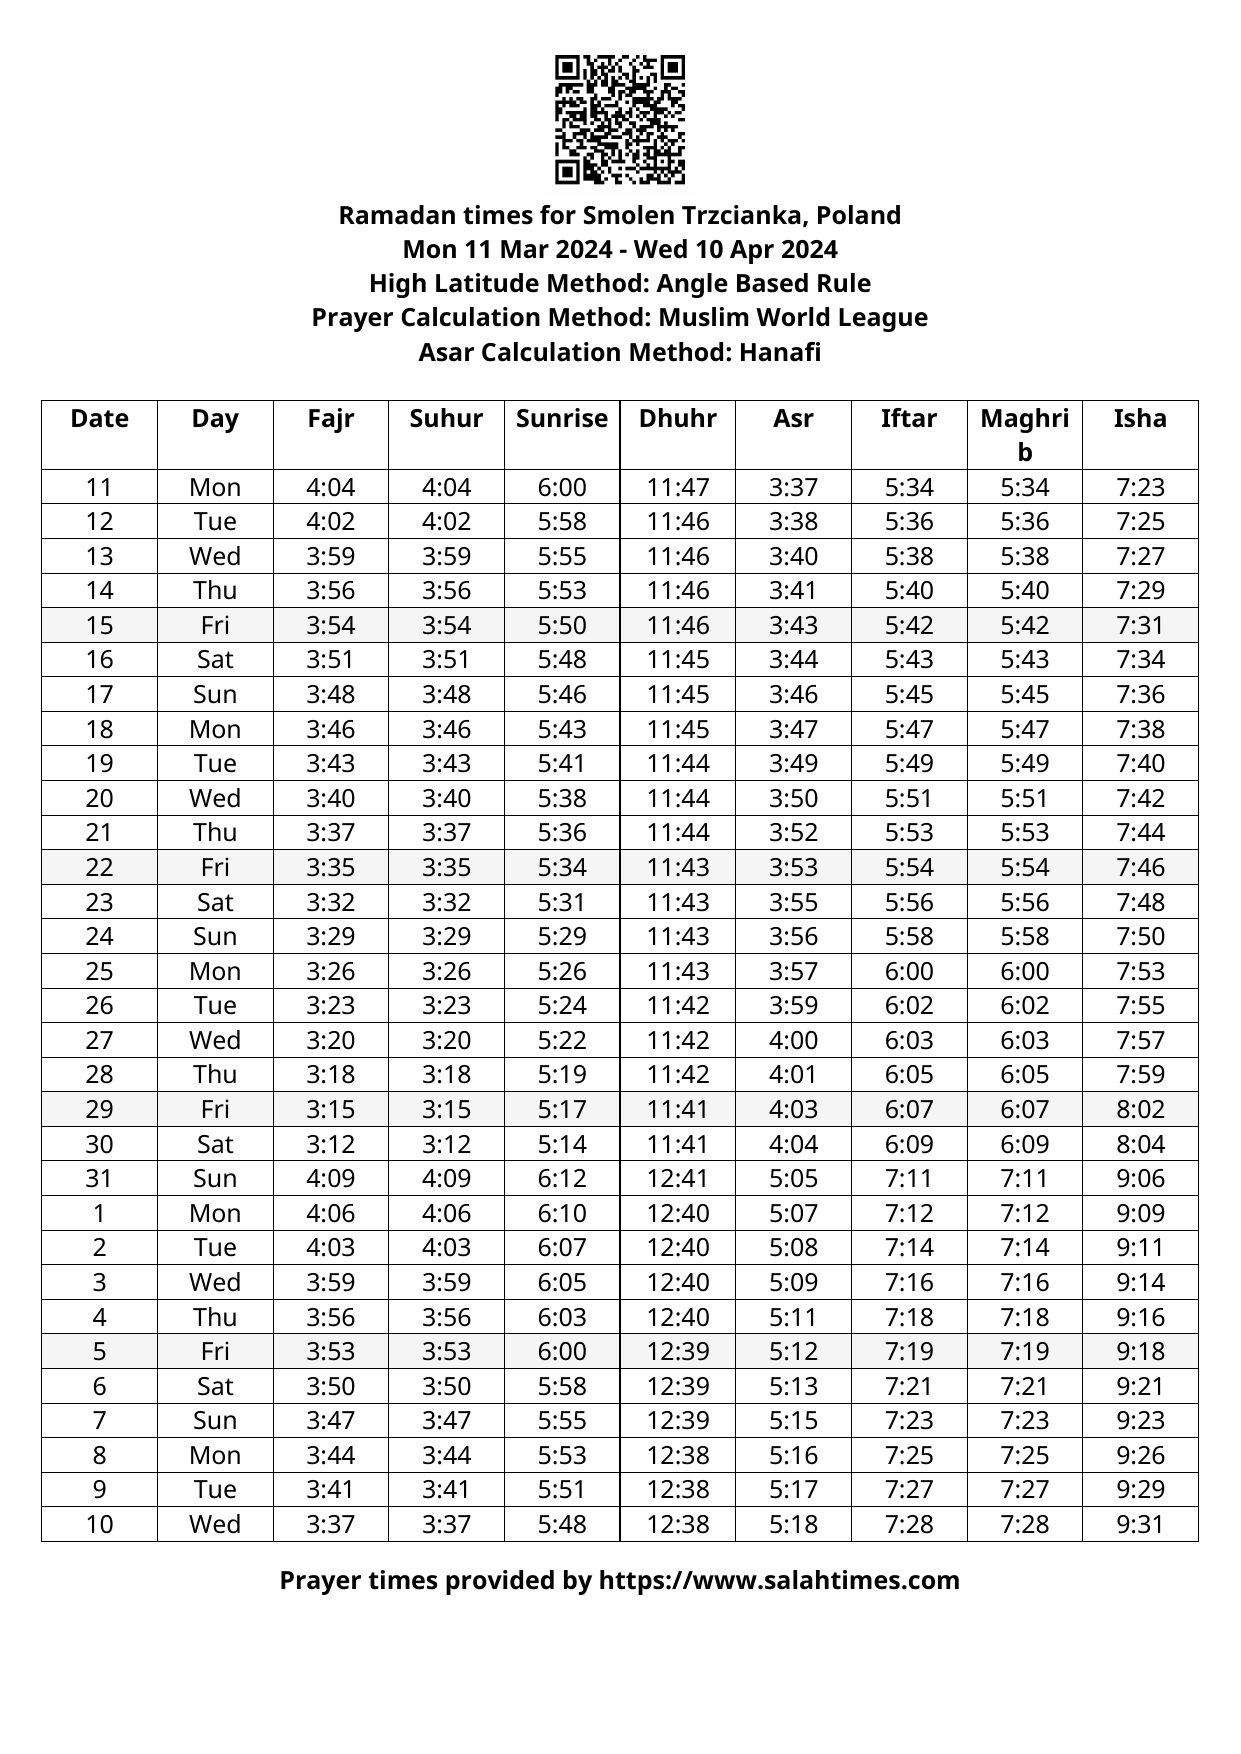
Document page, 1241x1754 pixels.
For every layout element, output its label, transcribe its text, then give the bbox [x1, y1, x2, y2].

table_cell 6:02 [968, 989, 1082, 1022]
table_cell 6:10 [505, 1196, 619, 1229]
table_cell 9:09 [1083, 1196, 1198, 1229]
table_cell 5:29 [505, 919, 619, 953]
table_cell 5:49 [852, 746, 967, 780]
table_cell 6:00 [852, 954, 967, 987]
table_cell 3:54 [274, 608, 388, 642]
table_cell 11:42 [621, 989, 735, 1022]
table_cell 3:29 [274, 919, 388, 953]
table_cell 3:46 [736, 677, 851, 711]
table_cell 3:37 [389, 816, 504, 849]
table_cell 3:44 [389, 1438, 504, 1472]
table_cell 21 [42, 816, 157, 849]
table_header Maghrib [968, 401, 1082, 469]
table_header Asr [736, 401, 851, 469]
text Prayer times provided by https://www.salahtimes.com [42, 1563, 1198, 1597]
table_cell 7:48 [1083, 885, 1198, 918]
table_cell 3:52 [736, 816, 851, 849]
table_cell 3:59 [389, 1265, 504, 1299]
table_cell 5:36 [852, 504, 967, 538]
table_cell Tue [158, 746, 273, 780]
table_cell 3:35 [389, 850, 504, 884]
table_cell 5:19 [505, 1058, 619, 1091]
table_cell 6:03 [852, 1023, 967, 1057]
table_cell 7:25 [1083, 504, 1198, 538]
table_cell 7:42 [1083, 781, 1198, 814]
table_cell 4:04 [274, 470, 388, 503]
table_cell 7:38 [1083, 712, 1198, 745]
table_cell 7:40 [1083, 746, 1198, 780]
table_cell 6:03 [968, 1023, 1082, 1057]
table_cell 5:16 [736, 1438, 851, 1472]
table_cell 5:47 [852, 712, 967, 745]
table_cell 3:44 [736, 643, 851, 676]
table_cell 3:26 [389, 954, 504, 987]
table_cell Sun [158, 1404, 273, 1437]
table_cell Tue [158, 1473, 273, 1506]
text Ramadan times for Smolen Trzcianka, Poland [42, 198, 1198, 232]
table_cell 3:59 [736, 989, 851, 1022]
table_cell 6:00 [505, 1334, 619, 1368]
table_cell 7:36 [1083, 677, 1198, 711]
table_cell 3:48 [274, 677, 388, 711]
table_cell 4 [42, 1300, 157, 1333]
table_cell 5:13 [736, 1369, 851, 1402]
table_cell 5:14 [505, 1127, 619, 1160]
table_cell 11:43 [621, 850, 735, 884]
table_cell 3:53 [736, 850, 851, 884]
table_cell 5:48 [505, 643, 619, 676]
table_cell 3:18 [389, 1058, 504, 1091]
table_cell 3:48 [389, 677, 504, 711]
table_cell 5:17 [736, 1473, 851, 1506]
table_cell 16 [42, 643, 157, 676]
table_cell 3:59 [274, 539, 388, 572]
table_cell 3:38 [736, 504, 851, 538]
table_cell Sat [158, 1127, 273, 1160]
table_cell Mon [158, 712, 273, 745]
picture [542, 41, 699, 198]
table_cell 6:05 [505, 1265, 619, 1299]
table_cell Sun [158, 677, 273, 711]
table_cell 5:08 [736, 1231, 851, 1264]
table_cell 5:47 [968, 712, 1082, 745]
table_cell 3:47 [736, 712, 851, 745]
table_cell 5:45 [852, 677, 967, 711]
table_cell 5:43 [852, 643, 967, 676]
table_cell 3:20 [389, 1023, 504, 1057]
table_cell Thu [158, 1300, 273, 1333]
table_cell 7:16 [968, 1265, 1082, 1299]
table_cell 3:23 [389, 989, 504, 1022]
table_cell 11:43 [621, 885, 735, 918]
table_cell 23 [42, 885, 157, 918]
table_cell 7:23 [852, 1404, 967, 1437]
table_cell Thu [158, 574, 273, 607]
table_cell 3:37 [274, 816, 388, 849]
table_cell 5:58 [852, 919, 967, 953]
table_cell 5:07 [736, 1196, 851, 1229]
table_cell 5:40 [968, 574, 1082, 607]
table_cell 3:55 [736, 885, 851, 918]
table_cell Tue [158, 504, 273, 538]
table_cell 4:03 [274, 1231, 388, 1264]
table_cell 5:15 [736, 1404, 851, 1437]
table_cell Thu [158, 1058, 273, 1091]
table_cell 5:34 [968, 470, 1082, 503]
table_cell 6:07 [968, 1092, 1082, 1126]
table_cell Mon [158, 1438, 273, 1472]
table_cell 3:20 [274, 1023, 388, 1057]
table_header Fajr [274, 401, 388, 469]
table_cell Tue [158, 989, 273, 1022]
table_cell 5:12 [736, 1334, 851, 1368]
table_cell 9:18 [1083, 1334, 1198, 1368]
table_cell 7:27 [968, 1473, 1082, 1506]
table_cell 11:45 [621, 643, 735, 676]
table_cell 7:14 [852, 1231, 967, 1264]
table_cell 12:39 [621, 1334, 735, 1368]
table_cell 9:29 [1083, 1473, 1198, 1506]
table_cell 5:45 [968, 677, 1082, 711]
table_cell Mon [158, 954, 273, 987]
table_cell 7:18 [968, 1300, 1082, 1333]
table_cell 5:53 [505, 1438, 619, 1472]
table_cell 5:58 [505, 504, 619, 538]
table_cell 6:03 [505, 1300, 619, 1333]
table_cell 9:14 [1083, 1265, 1198, 1299]
table_cell 3:51 [389, 643, 504, 676]
table_cell 3:43 [736, 608, 851, 642]
table_cell 13 [42, 539, 157, 572]
table_cell 6:00 [968, 954, 1082, 987]
table_cell 3 [42, 1265, 157, 1299]
text Asar Calculation Method: Hanafi [42, 334, 1198, 368]
table_cell 12:40 [621, 1231, 735, 1264]
table_cell 3:12 [389, 1127, 504, 1160]
table_cell 3:57 [736, 954, 851, 987]
table_cell 11:46 [621, 504, 735, 538]
table_cell 3:50 [389, 1369, 504, 1402]
text Prayer Calculation Method: Muslim World League [42, 300, 1198, 334]
table_cell 7:57 [1083, 1023, 1198, 1057]
table_cell 11:44 [621, 781, 735, 814]
table_cell 5:53 [968, 816, 1082, 849]
table_cell 5:09 [736, 1265, 851, 1299]
table_cell 7:12 [968, 1196, 1082, 1229]
table_cell 5:17 [505, 1092, 619, 1126]
table_cell 4:09 [389, 1161, 504, 1195]
table_cell 5:58 [505, 1369, 619, 1402]
table_cell 7:50 [1083, 919, 1198, 953]
table_cell 3:40 [736, 539, 851, 572]
table_cell 3:15 [274, 1092, 388, 1126]
table_cell 11:44 [621, 816, 735, 849]
table_cell 7:31 [1083, 608, 1198, 642]
table_cell 7:18 [852, 1300, 967, 1333]
table_cell 3:46 [274, 712, 388, 745]
table_cell 5:24 [505, 989, 619, 1022]
table_cell 7:11 [852, 1161, 967, 1195]
table_cell 3:56 [274, 1300, 388, 1333]
table_cell 5:26 [505, 954, 619, 987]
table_cell 7:12 [852, 1196, 967, 1229]
table_cell 7:16 [852, 1265, 967, 1299]
table_cell 5:22 [505, 1023, 619, 1057]
table_cell 5:43 [968, 643, 1082, 676]
table_cell 11:42 [621, 1058, 735, 1091]
table_cell 7:53 [1083, 954, 1198, 987]
table_header Iftar [852, 401, 967, 469]
table_cell Fri [158, 1092, 273, 1126]
table_cell 5:38 [968, 539, 1082, 572]
table_cell 24 [42, 919, 157, 953]
table_cell 22 [42, 850, 157, 884]
table_cell 6:07 [852, 1092, 967, 1126]
table_cell 3:37 [389, 1507, 504, 1541]
table_cell 5 [42, 1334, 157, 1368]
table_cell 3:47 [274, 1404, 388, 1437]
table_cell 30 [42, 1127, 157, 1160]
table_cell 8:02 [1083, 1092, 1198, 1126]
table_cell 4:02 [389, 504, 504, 538]
table_cell 7:27 [1083, 539, 1198, 572]
table_cell 5:56 [968, 885, 1082, 918]
table_cell Sun [158, 919, 273, 953]
table_cell 3:26 [274, 954, 388, 987]
table_cell 7:28 [968, 1507, 1082, 1541]
table_cell 26 [42, 989, 157, 1022]
table_cell 3:37 [274, 1507, 388, 1541]
table_cell 12:40 [621, 1265, 735, 1299]
table_cell 12:40 [621, 1196, 735, 1229]
table_cell Sat [158, 1369, 273, 1402]
table_cell 5:34 [505, 850, 619, 884]
table_cell 6:05 [968, 1058, 1082, 1091]
table_cell 3:56 [274, 574, 388, 607]
table_cell 5:40 [852, 574, 967, 607]
table_cell 3:59 [274, 1265, 388, 1299]
table_cell Wed [158, 781, 273, 814]
table_cell 9:21 [1083, 1369, 1198, 1402]
table_cell 11:46 [621, 539, 735, 572]
table_cell 2 [42, 1231, 157, 1264]
table_cell 3:49 [736, 746, 851, 780]
table_cell 5:46 [505, 677, 619, 711]
table_header Dhuhr [621, 401, 735, 469]
table_cell 5:18 [736, 1507, 851, 1541]
table_cell 5:43 [505, 712, 619, 745]
table_cell 7:27 [852, 1473, 967, 1506]
table_header Sunrise [505, 401, 619, 469]
table_cell 6:02 [852, 989, 967, 1022]
table_cell 3:56 [736, 919, 851, 953]
table_cell 6:05 [852, 1058, 967, 1091]
table_cell 7:23 [968, 1404, 1082, 1437]
table_cell 5:05 [736, 1161, 851, 1195]
table_cell 5:58 [968, 919, 1082, 953]
table_cell 5:38 [852, 539, 967, 572]
table_cell Thu [158, 816, 273, 849]
table_header Isha [1083, 401, 1198, 469]
table_cell 3:15 [389, 1092, 504, 1126]
table_cell 7:59 [1083, 1058, 1198, 1091]
table_cell 7:21 [852, 1369, 967, 1402]
table_cell 4:00 [736, 1023, 851, 1057]
table_cell 12:40 [621, 1300, 735, 1333]
table_cell 5:51 [852, 781, 967, 814]
table_cell 4:04 [736, 1127, 851, 1160]
table_cell 4:03 [389, 1231, 504, 1264]
table_cell 11:42 [621, 1023, 735, 1057]
table_cell 5:56 [852, 885, 967, 918]
table_cell 11:46 [621, 608, 735, 642]
table_cell 27 [42, 1023, 157, 1057]
table_cell Mon [158, 470, 273, 503]
table_cell 5:48 [505, 1507, 619, 1541]
table_cell 5:31 [505, 885, 619, 918]
table_cell Mon [158, 1196, 273, 1229]
table_cell 6:09 [968, 1127, 1082, 1160]
table_cell 4:03 [736, 1092, 851, 1126]
table_cell Fri [158, 608, 273, 642]
table_cell Sun [158, 1161, 273, 1195]
table_cell Wed [158, 1023, 273, 1057]
table_cell Fri [158, 1334, 273, 1368]
table_cell 3:35 [274, 850, 388, 884]
table_cell 7:28 [852, 1507, 967, 1541]
table_cell 3:12 [274, 1127, 388, 1160]
table_cell 3:41 [736, 574, 851, 607]
table_cell 8 [42, 1438, 157, 1472]
table_cell 5:36 [505, 816, 619, 849]
table_header Date [42, 401, 157, 469]
table_cell 5:53 [505, 574, 619, 607]
table_cell 4:06 [389, 1196, 504, 1229]
table_cell 3:46 [389, 712, 504, 745]
table_cell 5:49 [968, 746, 1082, 780]
table_cell 12:38 [621, 1507, 735, 1541]
table_cell 7:21 [968, 1369, 1082, 1402]
table_cell 11:45 [621, 677, 735, 711]
table_cell 11 [42, 470, 157, 503]
table_cell 8:04 [1083, 1127, 1198, 1160]
table_cell 3:29 [389, 919, 504, 953]
table_cell 7:34 [1083, 643, 1198, 676]
table_cell 6:07 [505, 1231, 619, 1264]
table_cell 9 [42, 1473, 157, 1506]
table_cell 3:40 [389, 781, 504, 814]
table_cell 4:02 [274, 504, 388, 538]
table_cell 12:39 [621, 1404, 735, 1437]
table_cell 3:53 [274, 1334, 388, 1368]
table_cell 5:54 [968, 850, 1082, 884]
table_cell 10 [42, 1507, 157, 1541]
table_cell 3:41 [274, 1473, 388, 1506]
table_cell 3:50 [274, 1369, 388, 1402]
table_header Day [158, 401, 273, 469]
table_cell 3:44 [274, 1438, 388, 1472]
table_cell 5:34 [852, 470, 967, 503]
text Mon 11 Mar 2024 - Wed 10 Apr 2024 [42, 232, 1198, 266]
table_cell 12:38 [621, 1473, 735, 1506]
table_cell 12:39 [621, 1369, 735, 1402]
table_cell 6:12 [505, 1161, 619, 1195]
table_cell Wed [158, 539, 273, 572]
table_cell 4:09 [274, 1161, 388, 1195]
table_cell 4:06 [274, 1196, 388, 1229]
table_cell 18 [42, 712, 157, 745]
table_cell Sat [158, 643, 273, 676]
table_cell 7:25 [852, 1438, 967, 1472]
table_cell 14 [42, 574, 157, 607]
table_cell 15 [42, 608, 157, 642]
table_cell 5:51 [968, 781, 1082, 814]
table_cell 9:23 [1083, 1404, 1198, 1437]
table_cell 6 [42, 1369, 157, 1402]
table_cell 11:44 [621, 746, 735, 780]
table_cell 4:04 [389, 470, 504, 503]
table_cell 3:41 [389, 1473, 504, 1506]
table_cell 7:14 [968, 1231, 1082, 1264]
table_cell 3:54 [389, 608, 504, 642]
table_cell 11:46 [621, 574, 735, 607]
table_cell 3:43 [274, 746, 388, 780]
table_cell 3:59 [389, 539, 504, 572]
table_cell 5:41 [505, 746, 619, 780]
table_cell 3:43 [389, 746, 504, 780]
table_cell 7:55 [1083, 989, 1198, 1022]
table_cell 7:46 [1083, 850, 1198, 884]
table_cell 7:25 [968, 1438, 1082, 1472]
table_cell 3:47 [389, 1404, 504, 1437]
table_cell 3:32 [274, 885, 388, 918]
table_cell 3:56 [389, 574, 504, 607]
table_cell 11:43 [621, 919, 735, 953]
table_cell 3:23 [274, 989, 388, 1022]
table_cell 5:50 [505, 608, 619, 642]
table_cell 12:38 [621, 1438, 735, 1472]
table_cell 3:50 [736, 781, 851, 814]
table_cell 7:29 [1083, 574, 1198, 607]
table_cell 11:47 [621, 470, 735, 503]
table_cell Sat [158, 885, 273, 918]
table_cell 3:40 [274, 781, 388, 814]
table_cell 3:18 [274, 1058, 388, 1091]
table_cell 7:23 [1083, 470, 1198, 503]
table_cell 5:42 [968, 608, 1082, 642]
table_cell 28 [42, 1058, 157, 1091]
table_cell 11:43 [621, 954, 735, 987]
table_cell 1 [42, 1196, 157, 1229]
table_cell 5:42 [852, 608, 967, 642]
table_cell 12:41 [621, 1161, 735, 1195]
table_cell 5:55 [505, 539, 619, 572]
table_cell 19 [42, 746, 157, 780]
table_cell 5:51 [505, 1473, 619, 1506]
table_cell 5:54 [852, 850, 967, 884]
table_cell 12 [42, 504, 157, 538]
table_cell 11:45 [621, 712, 735, 745]
table_cell 9:26 [1083, 1438, 1198, 1472]
table_cell 9:11 [1083, 1231, 1198, 1264]
table_cell 17 [42, 677, 157, 711]
table_cell 5:36 [968, 504, 1082, 538]
table_cell 7:44 [1083, 816, 1198, 849]
table_cell 6:00 [505, 470, 619, 503]
table_cell 9:16 [1083, 1300, 1198, 1333]
table_cell Wed [158, 1507, 273, 1541]
table_cell 5:53 [852, 816, 967, 849]
table_cell 11:41 [621, 1092, 735, 1126]
table_cell 7 [42, 1404, 157, 1437]
table_header Suhur [389, 401, 504, 469]
table_cell 31 [42, 1161, 157, 1195]
table_cell 9:31 [1083, 1507, 1198, 1541]
table_cell 7:11 [968, 1161, 1082, 1195]
table_cell 29 [42, 1092, 157, 1126]
table_cell 3:56 [389, 1300, 504, 1333]
table_cell 3:53 [389, 1334, 504, 1368]
text High Latitude Method: Angle Based Rule [42, 266, 1198, 300]
table_cell 7:19 [852, 1334, 967, 1368]
table_cell Fri [158, 850, 273, 884]
table_cell 25 [42, 954, 157, 987]
table_cell 3:32 [389, 885, 504, 918]
table_cell 20 [42, 781, 157, 814]
table_cell 3:51 [274, 643, 388, 676]
table_cell 9:06 [1083, 1161, 1198, 1195]
table_cell 11:41 [621, 1127, 735, 1160]
table_cell 6:09 [852, 1127, 967, 1160]
table_cell 4:01 [736, 1058, 851, 1091]
table_cell Tue [158, 1231, 273, 1264]
table_cell 5:55 [505, 1404, 619, 1437]
table_cell 3:37 [736, 470, 851, 503]
table_cell 7:19 [968, 1334, 1082, 1368]
table_cell 5:11 [736, 1300, 851, 1333]
table_cell Wed [158, 1265, 273, 1299]
table_cell 5:38 [505, 781, 619, 814]
